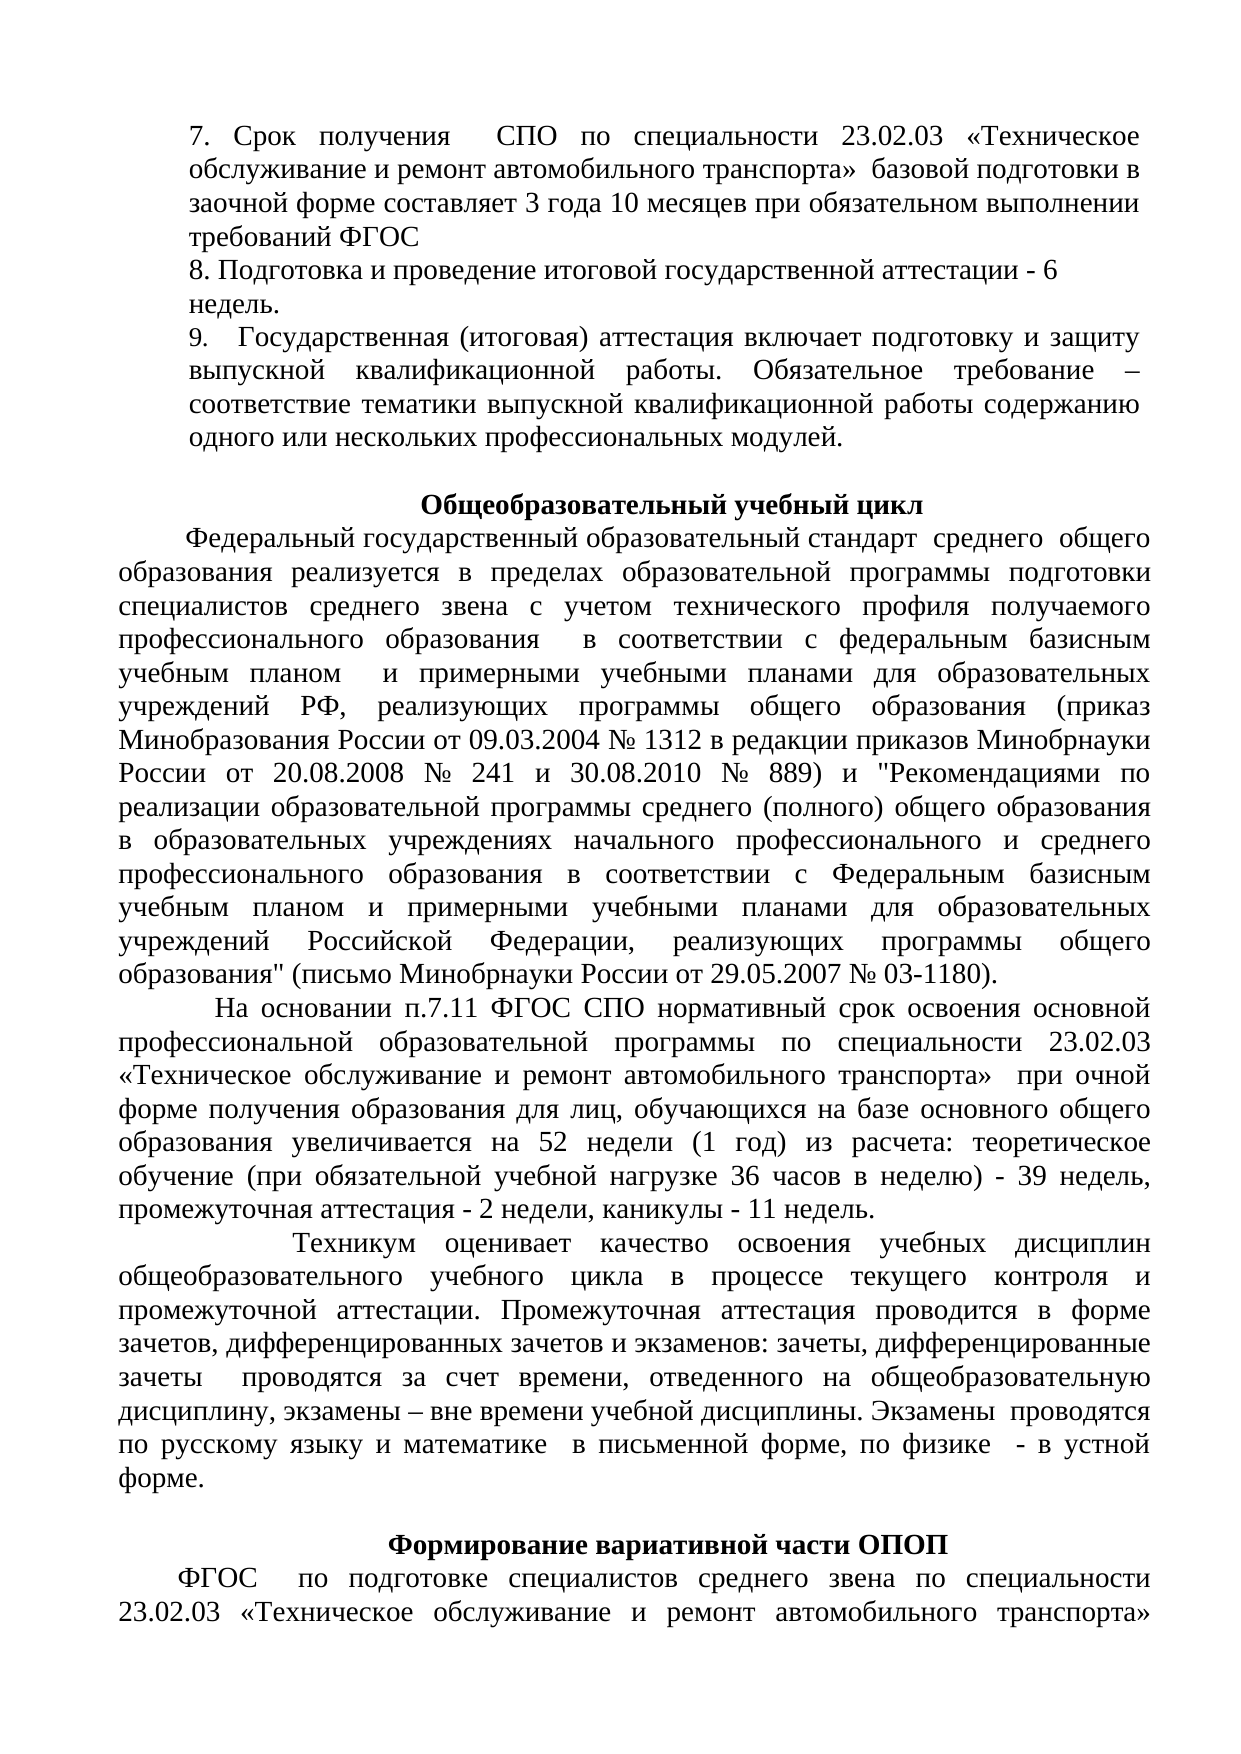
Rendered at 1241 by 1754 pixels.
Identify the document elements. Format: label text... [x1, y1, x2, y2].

table_cell 8. Подготовка и проведение итоговой государственной аттестации - 6 недель. [177, 252, 1152, 319]
text На основании п.7.11 ФГОС СПО нормативный срок освоения основной профессиональной образовательной программы по специальности 23.02.03 «Техническое обслуживание и ремонт автомобильного транспорта» при очной форме получения образования для лиц, обучающихся на базе основного общего образования увеличивается на 52 недели (1 год) из расчета: теоретическое обучение (при обязательной учебной нагрузке 36 часов в неделю) - 39 недель, промежуточная аттестация - 2 недели, каникулы - 11 недель. [118, 990, 1152, 1225]
text Общеобразовательный учебный цикл [177, 487, 1152, 521]
text Формирование вариативной части ОПОП [177, 1527, 1152, 1560]
table_cell 9. Государственная (итоговая) аттестация включает подготовку и защиту выпускной квалификационной работы. Обязательное требование – соответствие тематики выпускной квалификационной работы содержанию одного или нескольких профессиональных модулей. [177, 319, 1152, 487]
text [118, 1560, 1152, 1627]
text Федеральный государственный образовательный стандарт среднего общего образования реализуется в пределах образовательной программы подготовки специалистов среднего звена с учетом технического профиля получаемого профессионального образования в соответствии с федеральным базисным учебным планом и примерными учебными планами для образовательных учреждений РФ, реализующих программы общего образования (приказ Минобразования России от 09.03.2004 № 1312 в редакции приказов Минобрнауки России от 20.08.2008 № 241 и 30.08.2010 № 889) и "Рекомендациями по реализации образовательной программы среднего (полного) общего образования в образовательных учреждениях начального профессионального и среднего профессионального образования в соответствии с Федеральным базисным учебным планом и примерными учебными планами для образовательных учреждений Российской Федерации, реализующих программы общего образования" (письмо Минобрнауки России от 29.05.2007 № 03-1180). [118, 521, 1152, 990]
table_cell 7. Срок получения СПО по специальности 23.02.03 «Техническое обслуживание и ремонт автомобильного транспорта» базовой подготовки в заочной форме составляет 3 года 10 месяцев при обязательном выполнении требований ФГОС [177, 118, 1152, 252]
text Техникум оценивает качество освоения учебных дисциплин общеобразовательного учебного цикла в процессе текущего контроля и промежуточной аттестации. Промежуточная аттестация проводится в форме зачетов, дифференцированных зачетов и экзаменов: зачеты, дифференцированные зачеты проводятся за счет времени, отведенного на общеобразовательную дисциплину, экзамены – вне времени учебной дисциплины. Экзамены проводятся по русскому языку и математике в письменной форме, по физике - в устной форме. [118, 1225, 1152, 1493]
